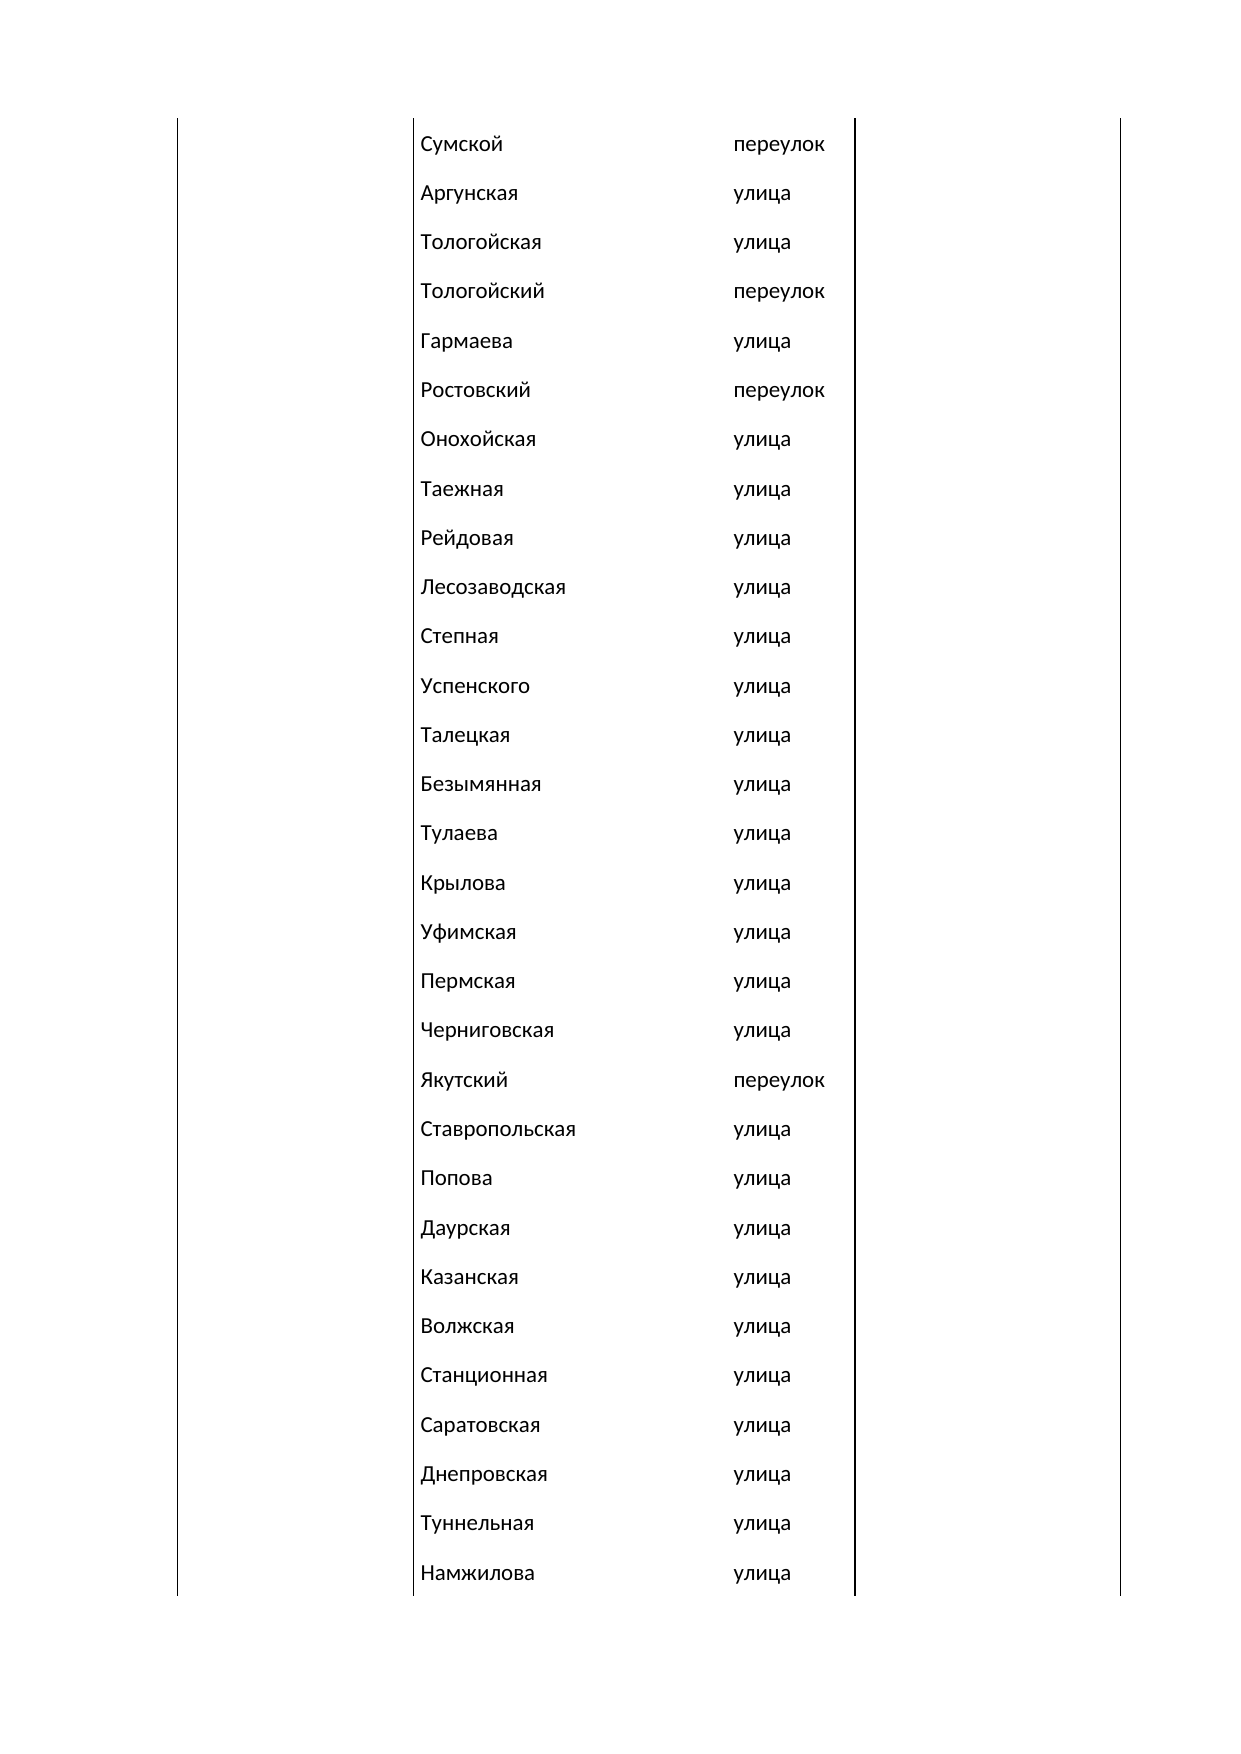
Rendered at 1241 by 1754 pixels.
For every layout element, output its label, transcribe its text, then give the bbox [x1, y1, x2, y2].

table_cell улица [727, 1547, 854, 1596]
table_cell улица [727, 1104, 854, 1153]
table_cell улица [727, 1350, 854, 1399]
table_cell Таежная [414, 463, 727, 512]
table_cell Тулаева [414, 808, 727, 857]
table_cell Сумской [414, 118, 727, 167]
table_cell Туннельная [414, 1498, 727, 1547]
table_cell [856, 1202, 1120, 1596]
table_cell Волжская [414, 1301, 727, 1350]
table_cell улица [727, 857, 854, 906]
table_cell улица [727, 709, 854, 759]
table_cell улица [727, 906, 854, 956]
table_cell улица [727, 611, 854, 660]
table_cell улица [727, 562, 854, 611]
table_cell Станционная [414, 1350, 727, 1399]
table_cell Крылова [414, 857, 727, 906]
table_cell Лесозаводская [414, 562, 727, 611]
table_cell Гармаева [414, 315, 727, 364]
table_cell улица [727, 808, 854, 857]
table_cell Саратовская [414, 1399, 727, 1448]
table_cell [178, 1202, 413, 1596]
table_cell Аргунская [414, 168, 727, 217]
table_cell Намжилова [414, 1547, 727, 1596]
table_cell улица [727, 1449, 854, 1498]
table_cell Тологойский [414, 266, 727, 315]
table_cell переулок [727, 266, 854, 315]
table_cell переулок [727, 118, 854, 167]
table_cell Попова [414, 1153, 727, 1202]
table_cell Рейдовая [414, 512, 727, 562]
table_cell улица [727, 414, 854, 463]
table_cell Ставропольская [414, 1104, 727, 1153]
table_cell Днепровская [414, 1449, 727, 1498]
table_cell Ростовский [414, 365, 727, 414]
table_cell улица [727, 168, 854, 217]
table_cell улица [727, 217, 854, 266]
table_cell переулок [727, 1054, 854, 1103]
table_cell Даурская [414, 1202, 727, 1251]
table_cell улица [727, 512, 854, 562]
table_cell улица [727, 1202, 854, 1251]
table_cell улица [727, 1399, 854, 1448]
table_cell улица [727, 315, 854, 364]
table_cell улица [727, 1251, 854, 1301]
table_cell улица [727, 463, 854, 512]
table_cell Талецкая [414, 709, 727, 759]
table_cell улица [727, 759, 854, 808]
table_cell Казанская [414, 1251, 727, 1301]
table_cell Безымянная [414, 759, 727, 808]
table_cell улица [727, 1498, 854, 1547]
table_cell улица [727, 1153, 854, 1202]
table_cell улица [727, 1301, 854, 1350]
table_cell улица [727, 1005, 854, 1054]
table_cell Уфимская [414, 906, 727, 956]
table_cell улица [727, 956, 854, 1005]
table_cell улица [727, 660, 854, 709]
table_cell Тологойская [414, 217, 727, 266]
table_cell Якутский [414, 1054, 727, 1103]
table_cell Онохойская [414, 414, 727, 463]
table_cell переулок [727, 365, 854, 414]
table_cell Пермская [414, 956, 727, 1005]
table_cell Степная [414, 611, 727, 660]
table_cell Черниговская [414, 1005, 727, 1054]
table_cell Успенского [414, 660, 727, 709]
